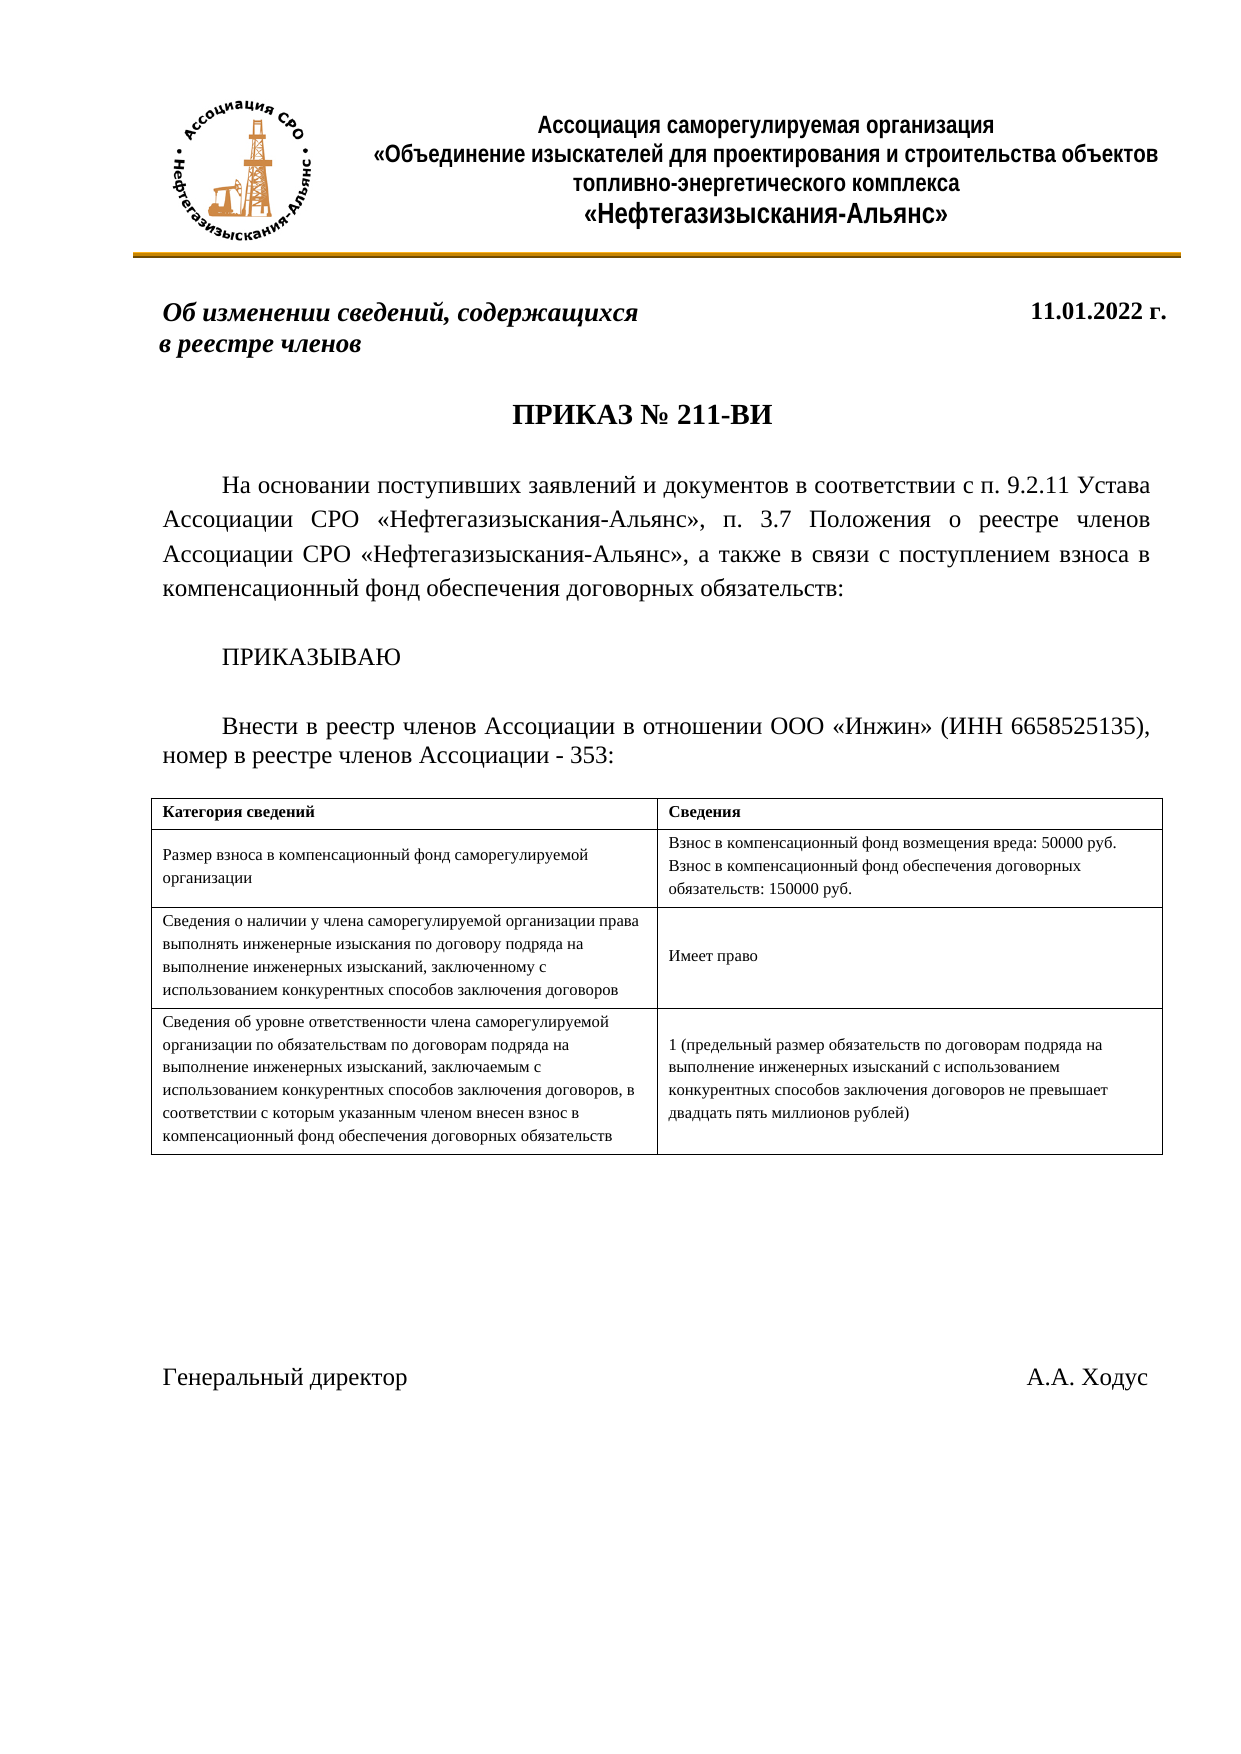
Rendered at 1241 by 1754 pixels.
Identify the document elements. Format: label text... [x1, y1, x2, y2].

table_cell Размер взноса в компенсационный фонд саморегулируемой организации [152, 830, 657, 907]
picture [165, 93, 319, 247]
table_header Ассоциация саморегулируемая организация «Объединение изыскателей для проектирования и строительства объектов топливно-энергетического комплекса «Нефтегазизыскания-Альянс» [351, 89, 1181, 251]
table_cell Cведения об уровне ответственности члена саморегулируемой организации по обязательствам по договорам подряда на выполнение инженерных изысканий, заключаемым с использованием конкурентных способов заключения договоров, в соответствии с которым указанным членом внесен взнос в компенсационный фонд обеспечения договорных обязательств [152, 1009, 657, 1154]
table_header Сведения [658, 799, 1162, 829]
table_cell Имеет право [658, 908, 1162, 1007]
text Внести в реестр членов Ассоциации в отношении ООО «Инжин» (ИНН 6658525135), номер в реестре членов Ассоциации - 353: [162, 711, 1152, 769]
text ПРИКАЗ № 211-ВИ [133, 397, 1152, 431]
text На основании поступивших заявлений и документов в соответствии с п. 9.2.11 Устава Ассоциации СРО «Нефтегазизыскания-Альянс», п. 3.7 Положения о реестре членов Ассоциации СРО «Нефтегазизыскания-Альянс», а также в связи с поступлением взноса в компенсационный фонд обеспечения договорных обязательств: [162, 470, 1152, 602]
table_header [133, 89, 351, 251]
table_cell Сведения о наличии у члена саморегулируемой организации права выполнять инженерные изыскания по договору подряда на выполнение инженерных изысканий, заключенному с использованием конкурентных способов заключения договоров [152, 908, 657, 1007]
table_header 11.01.2022 г. [657, 296, 1181, 358]
text ПРИКАЗЫВАЮ [162, 642, 1152, 671]
table_header Категория сведений [152, 799, 657, 829]
table_header Об изменении сведений, содержащихся в реестре членов [148, 296, 657, 358]
table_cell Взнос в компенсационный фонд возмещения вреда: 50000 руб. Взнос в компенсационный фонд обеспечения договорных обязательств: 150000 руб. [658, 830, 1162, 907]
table_cell 1 (предельный размер обязательств по договорам подряда на выполнение инженерных изысканий с использованием конкурентных способов заключения договоров не превышает двадцать пять миллионов рублей) [658, 1009, 1162, 1154]
text Генеральный директор А.А. Ходус [162, 1362, 1152, 1391]
